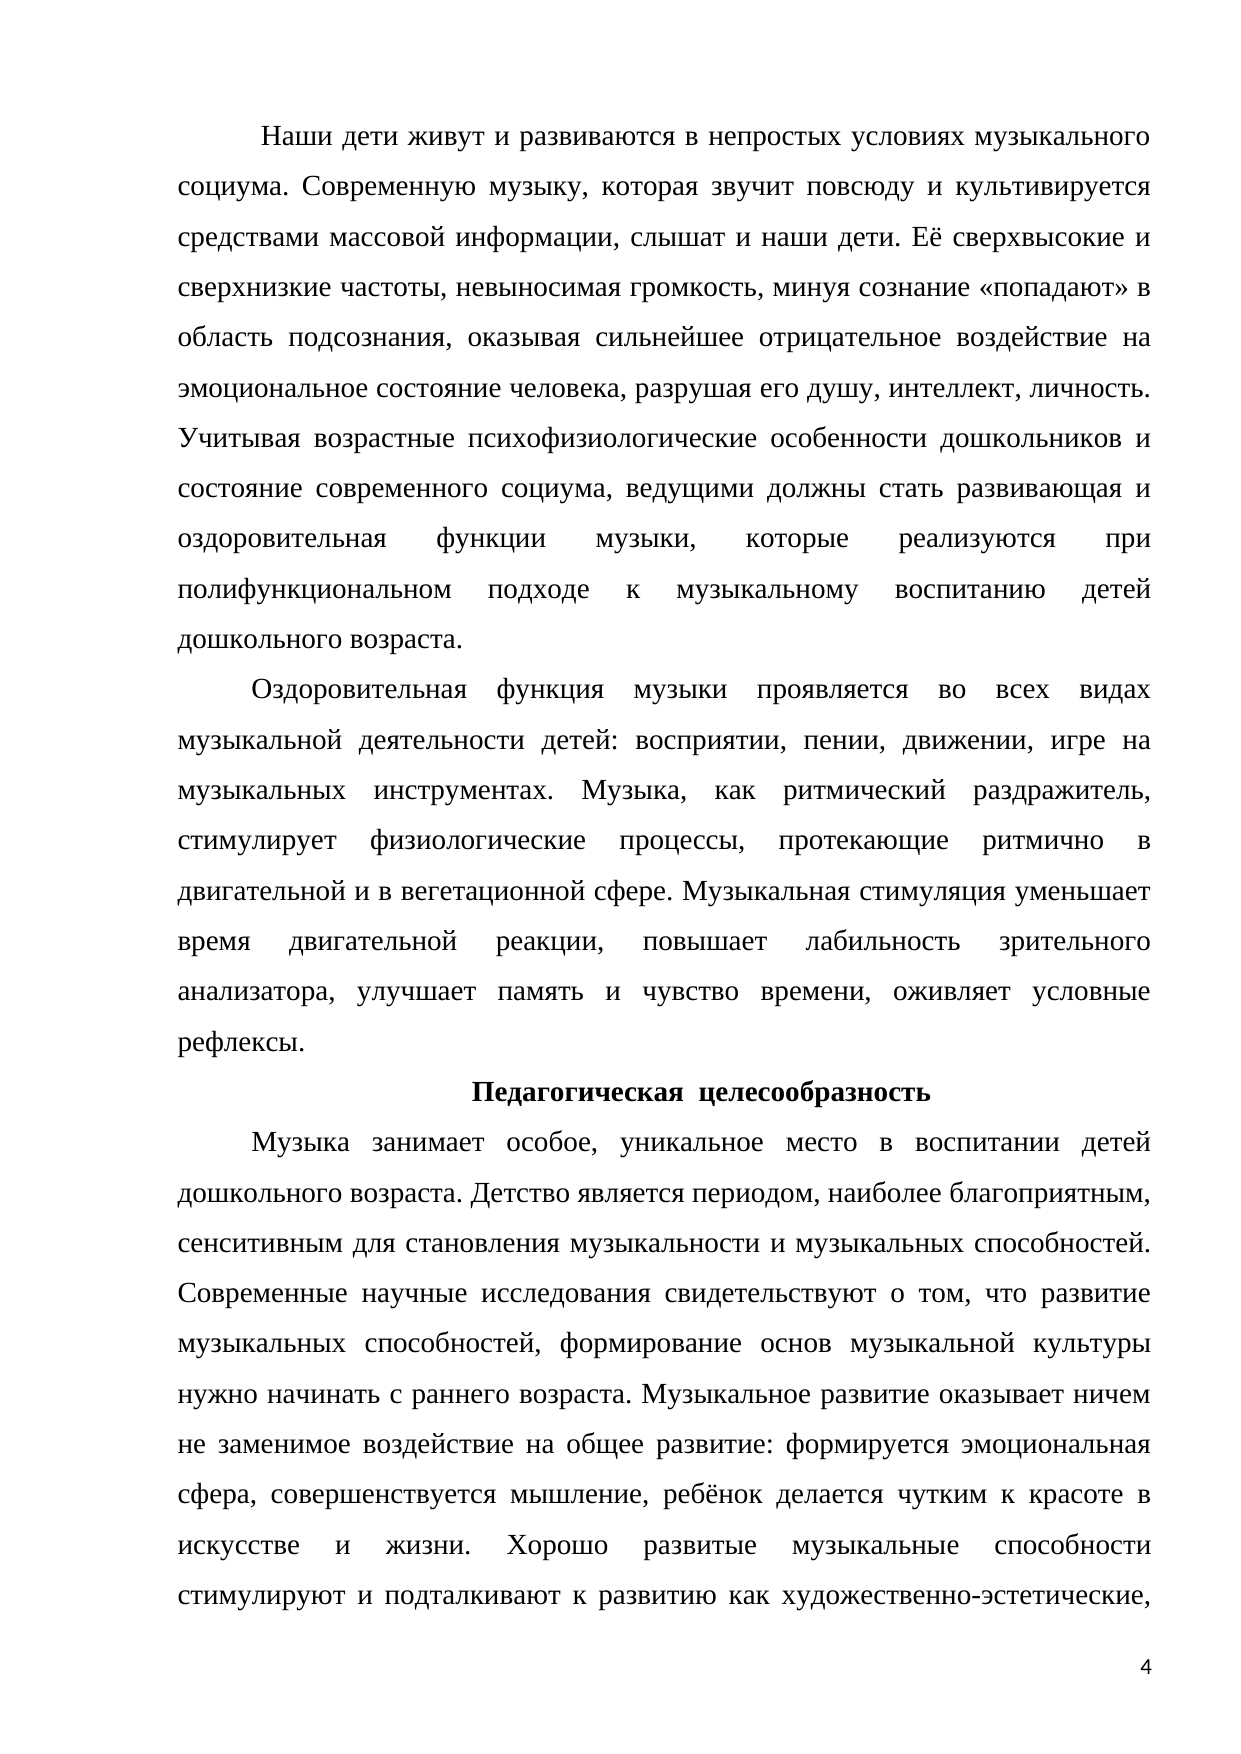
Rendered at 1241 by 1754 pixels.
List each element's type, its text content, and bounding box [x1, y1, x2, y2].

text Оздоровительная функция музыки проявляется во всех видах музыкальной деятельности детей: восприятии, пении, движении, игре на музыкальных инструментах. Музыка, как ритмический раздражитель, стимулирует физиологические процессы, протекающие ритмично в двигательной и в вегетационной сфере. Музыкальная стимуляция уменьшает время двигательной реакции, повышает лабильность зрительного анализатора, улучшает память и чувство времени, оживляет условные рефлексы. [177, 672, 1152, 1057]
text Педагогическая целесообразность [177, 1074, 1152, 1108]
text Наши дети живут и развиваются в непростых условиях музыкального социума. Современную музыку, которая звучит повсюду и культивируется средствами массовой информации, слышат и наши дети. Её сверхвысокие и сверхнизкие частоты, невыносимая громкость, минуя сознание «попадают» в область подсознания, оказывая сильнейшее отрицательное воздействие на эмоциональное состояние человека, разрушая его душу, интеллект, личность. Учитывая возрастные психофизиологические особенности дошкольников и состояние современного социума, ведущими должны стать развивающая и оздоровительная функции музыки, которые реализуются при полифункциональном подходе к музыкальному воспитанию детей дошкольного возраста. [177, 118, 1152, 655]
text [177, 1124, 1152, 1611]
